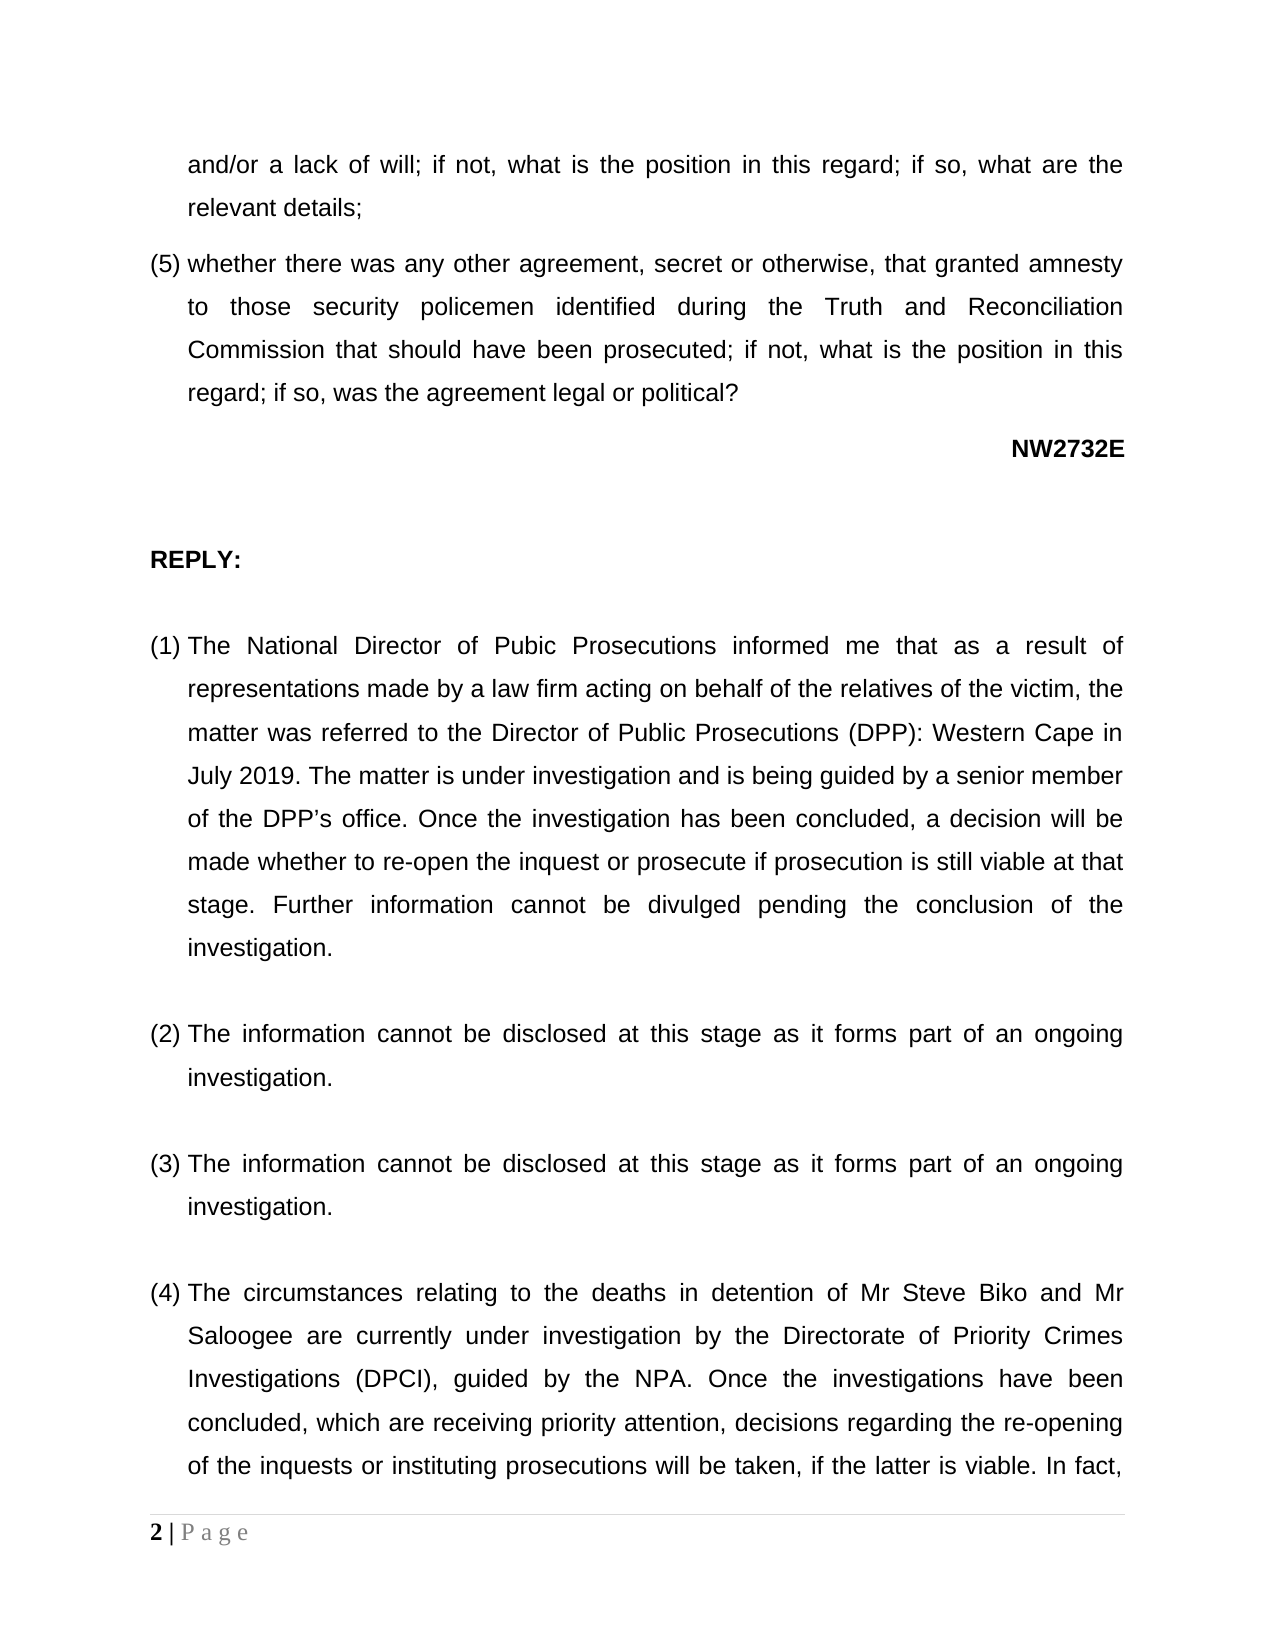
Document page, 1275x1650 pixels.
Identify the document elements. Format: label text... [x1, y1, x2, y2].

list whether there was any other agreement, secret or otherwise, that granted amnesty to those security policemen identified during the Truth and Reconciliation Commission that should have been prosecuted; if not, what is the position in this regard; if so, was the agreement legal or political? [150, 249, 1125, 407]
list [150, 150, 1125, 222]
list The information cannot be disclosed at this stage as it forms part of an ongoing investigation. [150, 1019, 1125, 1091]
text REPLY: [150, 545, 1125, 574]
list The National Director of Pubic Prosecutions informed me that as a result of representations made by a law firm acting on behalf of the relatives of the victim, the matter was referred to the Director of Public Prosecutions (DPP): Western Cape in July 2019. The matter is under investigation and is being guided by a senior member of the DPP’s office. Once the investigation has been concluded, a decision will be made whether to re-open the inquest or prosecute if prosecution is still viable at that stage. Further information cannot be divulged pending the conclusion of the investigation. [150, 631, 1125, 962]
list The information cannot be disclosed at this stage as it forms part of an ongoing investigation. [150, 1149, 1125, 1221]
text NW2732E [187, 434, 1125, 462]
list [150, 1278, 1125, 1479]
